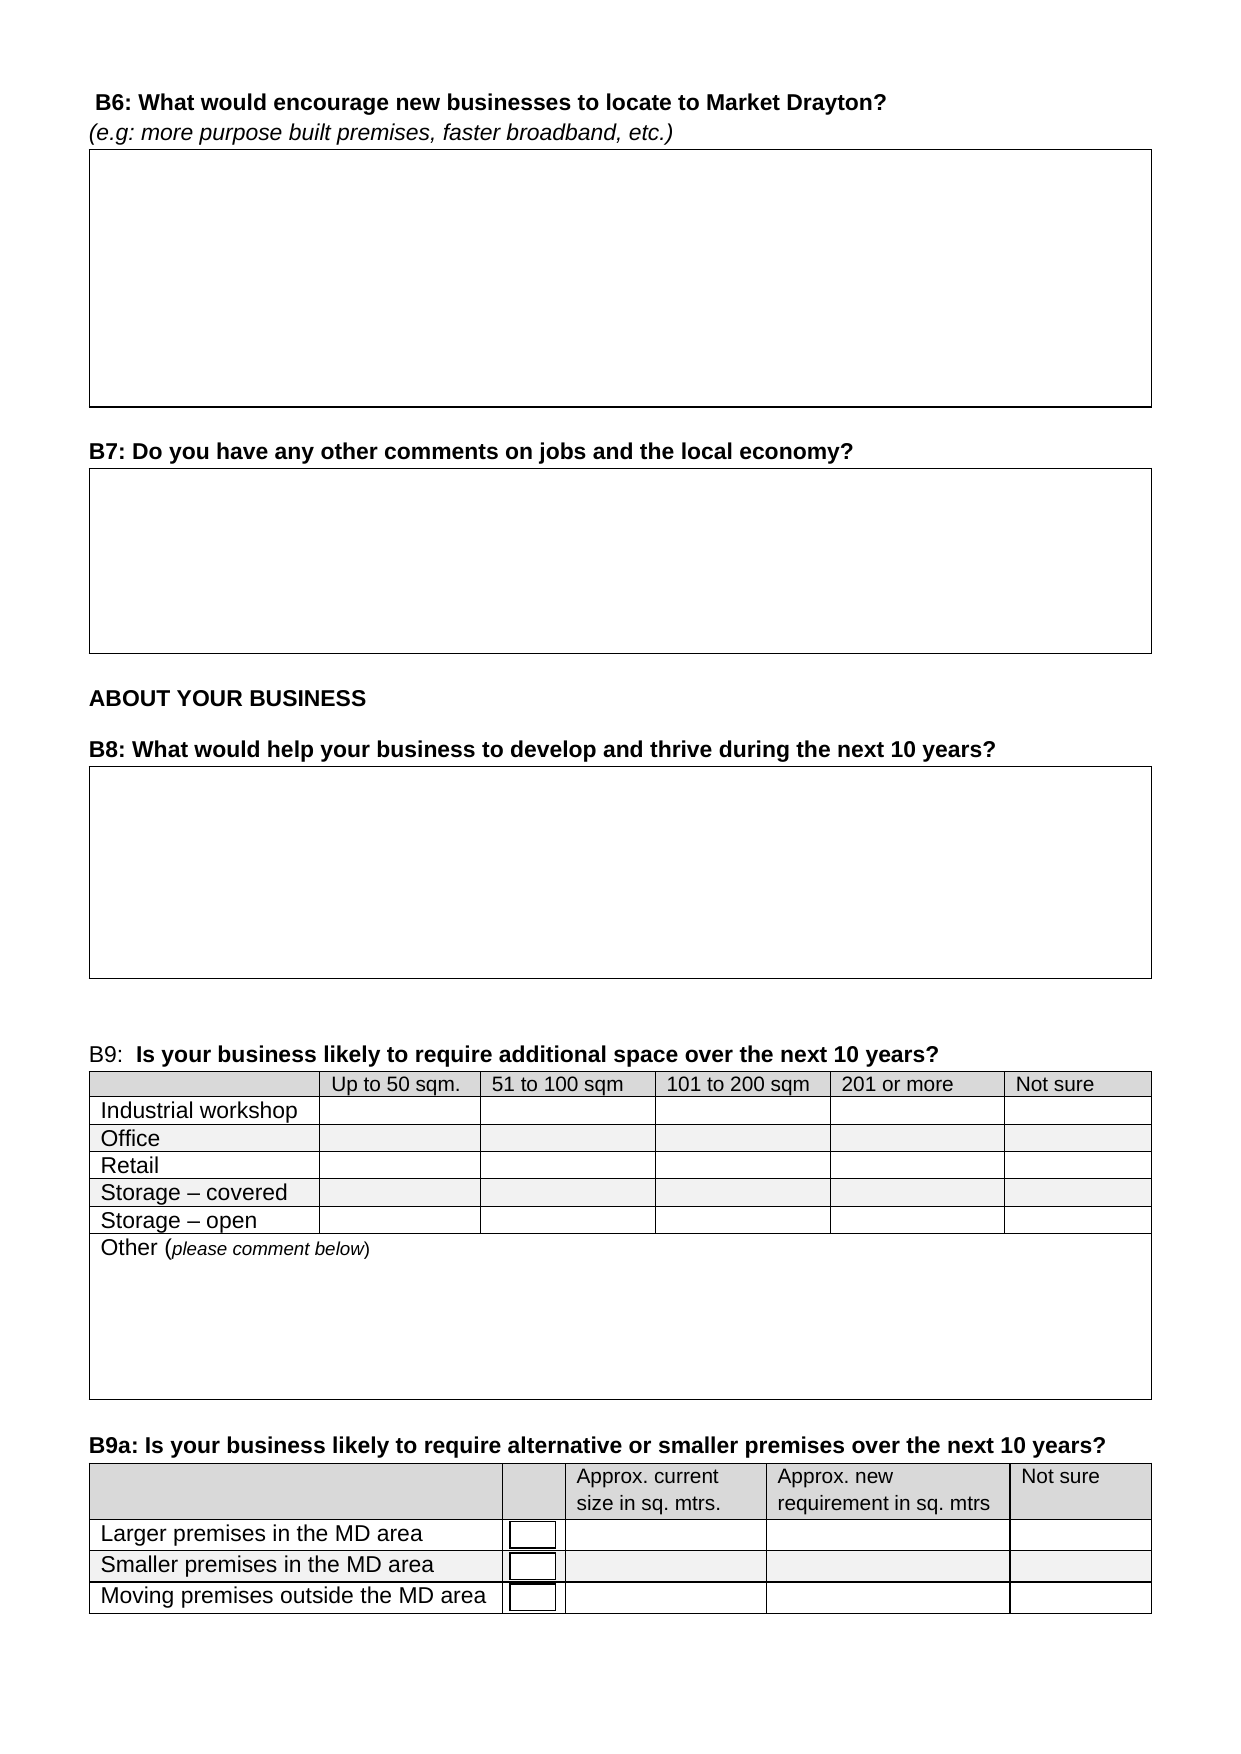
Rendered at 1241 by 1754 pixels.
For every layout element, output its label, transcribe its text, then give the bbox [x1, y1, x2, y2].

table_header Approx. new requirement in sq. mtrs [767, 1464, 1009, 1519]
table_cell Storage – covered [90, 1179, 319, 1206]
table_cell [320, 1179, 480, 1206]
table_cell [566, 1583, 766, 1613]
table_cell [767, 1551, 1009, 1581]
table_header [503, 1464, 565, 1519]
text B8: What would help your business to develop and thrive during the next 10 years? [89, 736, 1152, 762]
table_header Not sure [1011, 1464, 1151, 1519]
text B9: Is your business likely to require additional space over the next 10 years? [89, 1041, 1152, 1067]
table_cell [656, 1152, 830, 1178]
table_cell [481, 1179, 655, 1206]
text ABOUT YOUR BUSINESS [89, 684, 1152, 711]
table_header 201 or more [831, 1072, 1004, 1096]
table_header Up to 50 sqm. [320, 1072, 480, 1096]
table_cell [320, 1125, 480, 1151]
table_cell [767, 1520, 1009, 1550]
table_cell [831, 1179, 1004, 1206]
table_cell [656, 1179, 830, 1206]
table_header Not sure [1005, 1072, 1151, 1096]
table_header [90, 1072, 319, 1096]
table_cell [767, 1583, 1009, 1613]
table_header [90, 469, 1151, 653]
text B9a: Is your business likely to require alternative or smaller premises over the next 10 years? [89, 1432, 1152, 1459]
table_cell [566, 1551, 766, 1581]
table_cell Other (please comment below) [90, 1234, 1151, 1399]
table_cell [481, 1125, 655, 1151]
table_cell [566, 1520, 766, 1550]
table_cell [831, 1097, 1004, 1123]
table_cell [1005, 1125, 1151, 1151]
table_header [90, 150, 1151, 406]
table_cell [481, 1152, 655, 1178]
table_cell Moving premises outside the MD area [90, 1583, 502, 1613]
table_cell Retail [90, 1152, 319, 1178]
table_header 101 to 200 sqm [656, 1072, 830, 1096]
table_header [90, 1464, 502, 1519]
table_cell Office [90, 1125, 319, 1151]
table_cell Smaller premises in the MD area [90, 1551, 502, 1581]
table_cell [656, 1097, 830, 1123]
table_cell Storage – open [90, 1207, 319, 1233]
table_header 51 to 100 sqm [481, 1072, 655, 1096]
table_cell [1011, 1583, 1151, 1613]
text (e.g: more purpose built premises, faster broadband, etc.) [89, 119, 1152, 145]
text B6: What would encourage new businesses to locate to Market Drayton? [89, 89, 1152, 115]
table_cell Industrial workshop [90, 1097, 319, 1123]
table_cell [656, 1125, 830, 1151]
table_cell [320, 1207, 480, 1233]
table_header Approx. current size in sq. mtrs. [566, 1464, 766, 1519]
table_cell [656, 1207, 830, 1233]
table_cell [481, 1097, 655, 1123]
table_cell [503, 1583, 565, 1613]
table_cell [831, 1152, 1004, 1178]
table_cell Larger premises in the MD area [90, 1520, 502, 1550]
table_cell [831, 1125, 1004, 1151]
table_cell [1005, 1207, 1151, 1233]
table_cell [831, 1207, 1004, 1233]
table_cell [320, 1152, 480, 1178]
table_cell [503, 1551, 565, 1581]
text B7: Do you have any other comments on jobs and the local economy? [89, 438, 1152, 464]
table_cell [1011, 1520, 1151, 1550]
table_cell [481, 1207, 655, 1233]
table_cell [503, 1520, 565, 1550]
table_cell [1005, 1179, 1151, 1206]
table_cell [1005, 1152, 1151, 1178]
table_cell [320, 1097, 480, 1123]
table_cell [1011, 1551, 1151, 1581]
table_header [90, 767, 1151, 978]
table_cell [1005, 1097, 1151, 1123]
